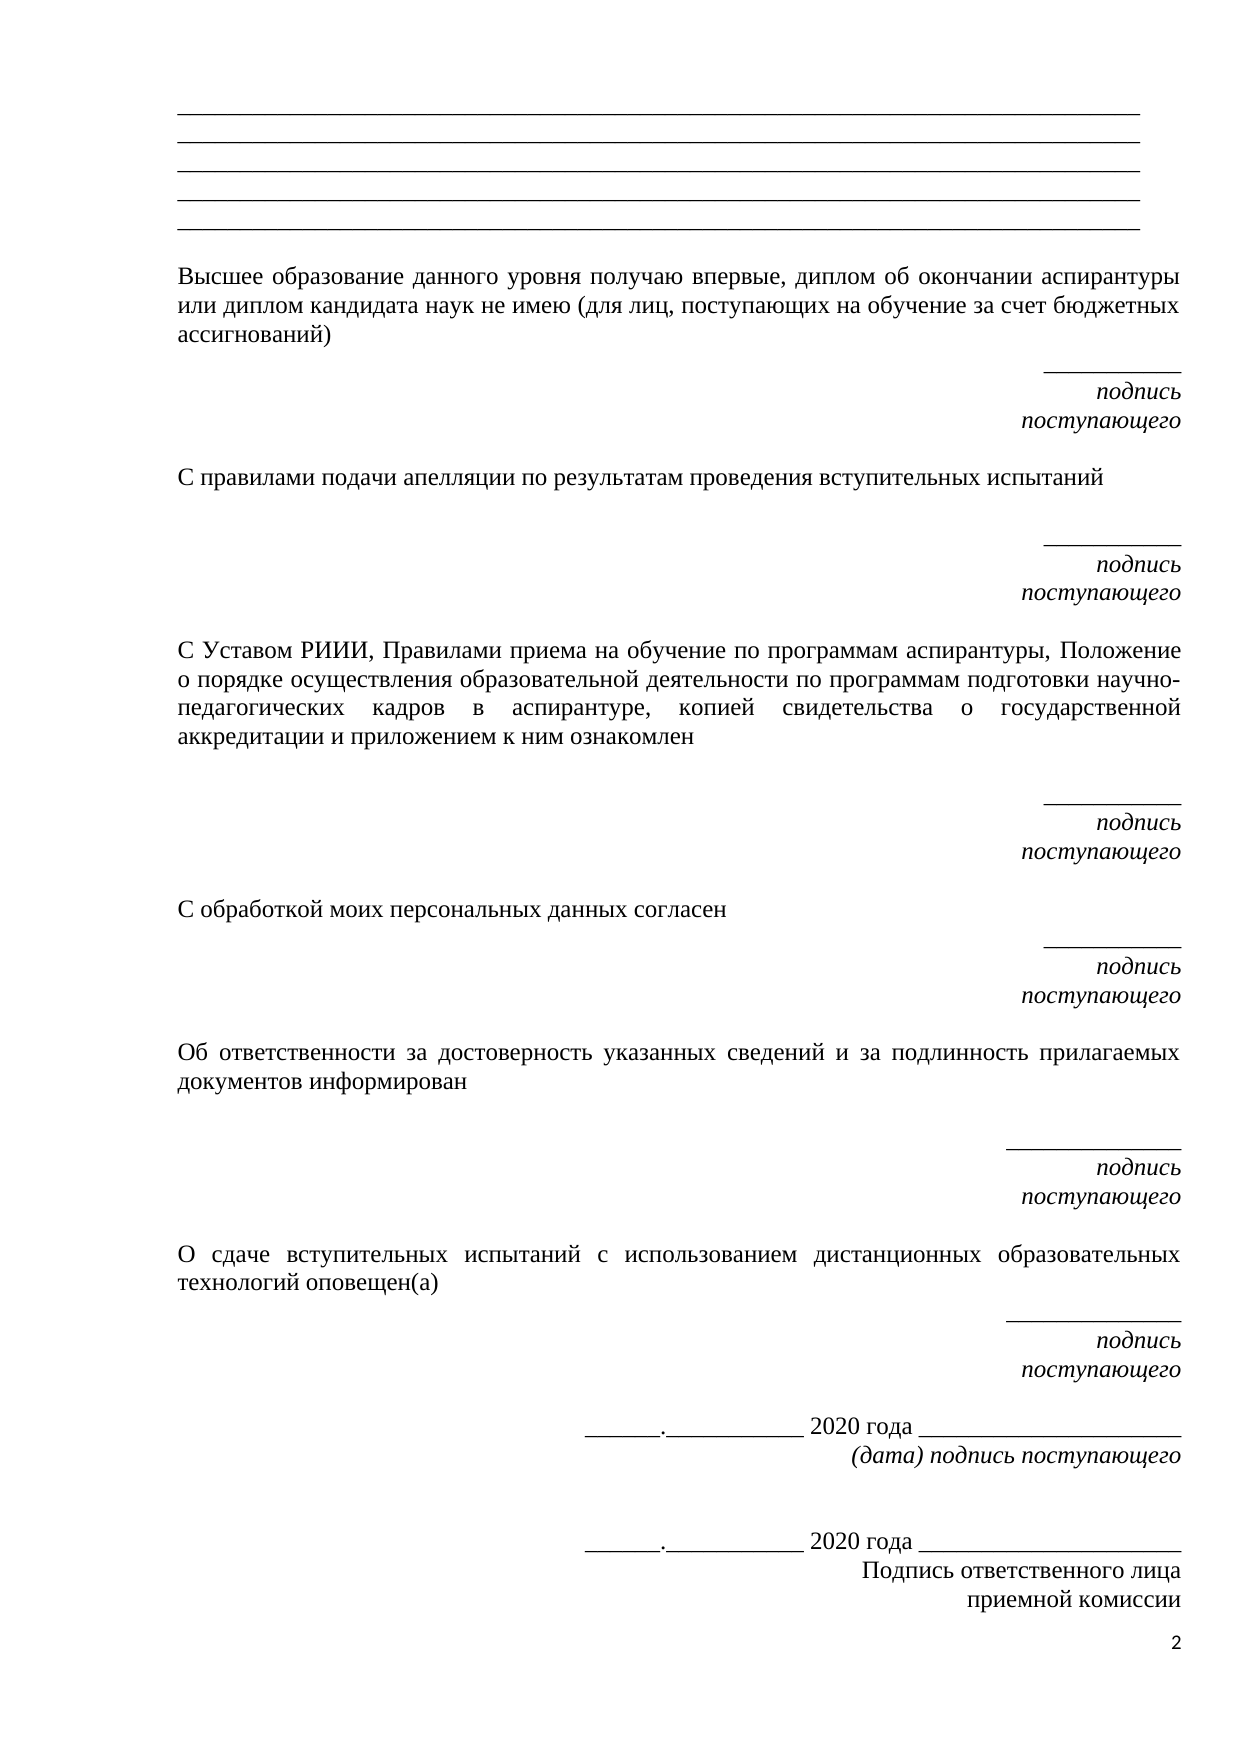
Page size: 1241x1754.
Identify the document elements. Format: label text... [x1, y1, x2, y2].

text _____________________________________________________________________________ [177, 117, 1181, 146]
text подпись [177, 951, 1181, 980]
text поступающего [177, 577, 1181, 606]
text подпись [177, 1325, 1181, 1354]
text О сдаче вступительных испытаний с использованием дистанционных образовательных технологий оповещен(а) [177, 1239, 1181, 1296]
text подпись [177, 807, 1181, 836]
text С Уставом РИИИ, Правилами приема на обучение по программам аспирантуры, Положение о порядке осуществления образовательной деятельности по программам подготовки научно-педагогических кадров в аспирантуре, копией свидетельства о государственной аккредитации и приложением к ним ознакомлен [177, 635, 1181, 750]
text ______.___________ 2020 года _____________________ [177, 1411, 1181, 1440]
text С обработкой моих персональных данных согласен [177, 894, 1181, 922]
text ___________ [177, 779, 1181, 807]
text поступающего [177, 1181, 1181, 1210]
text _____________________________________________________________________________ [177, 175, 1181, 204]
text поступающего [177, 405, 1181, 434]
text ___________ [177, 520, 1181, 549]
text С правилами подачи апелляции по результатам проведения вступительных испытаний [177, 462, 1181, 491]
text _____________________________________________________________________________ [177, 146, 1181, 175]
text ______________ [177, 1124, 1181, 1152]
text _____________________________________________________________________________ [177, 89, 1181, 117]
text (дата) подпись поступающего [177, 1440, 1181, 1469]
text ______________ [177, 1296, 1181, 1325]
text Высшее образование данного уровня получаю впервые, диплом об окончании аспирантуры или диплом кандидата наук не имею (для лиц, поступающих на обучение за счет бюджетных ассигнований) [177, 261, 1181, 347]
text приемной комиссии [177, 1584, 1181, 1612]
text подпись [177, 376, 1181, 405]
text поступающего [177, 980, 1181, 1009]
text ______.___________ 2020 года _____________________ [177, 1526, 1181, 1555]
text ___________ [177, 922, 1181, 951]
text подпись [177, 549, 1181, 577]
text Подпись ответственного лица [177, 1555, 1181, 1584]
text Об ответственности за достоверность указанных сведений и за подлинность прилагаемых документов информирован [177, 1037, 1181, 1095]
text _____________________________________________________________________________ [177, 204, 1181, 232]
text поступающего [177, 1354, 1181, 1382]
text подпись [177, 1152, 1181, 1181]
text ___________ [177, 347, 1181, 376]
text поступающего [177, 836, 1181, 865]
